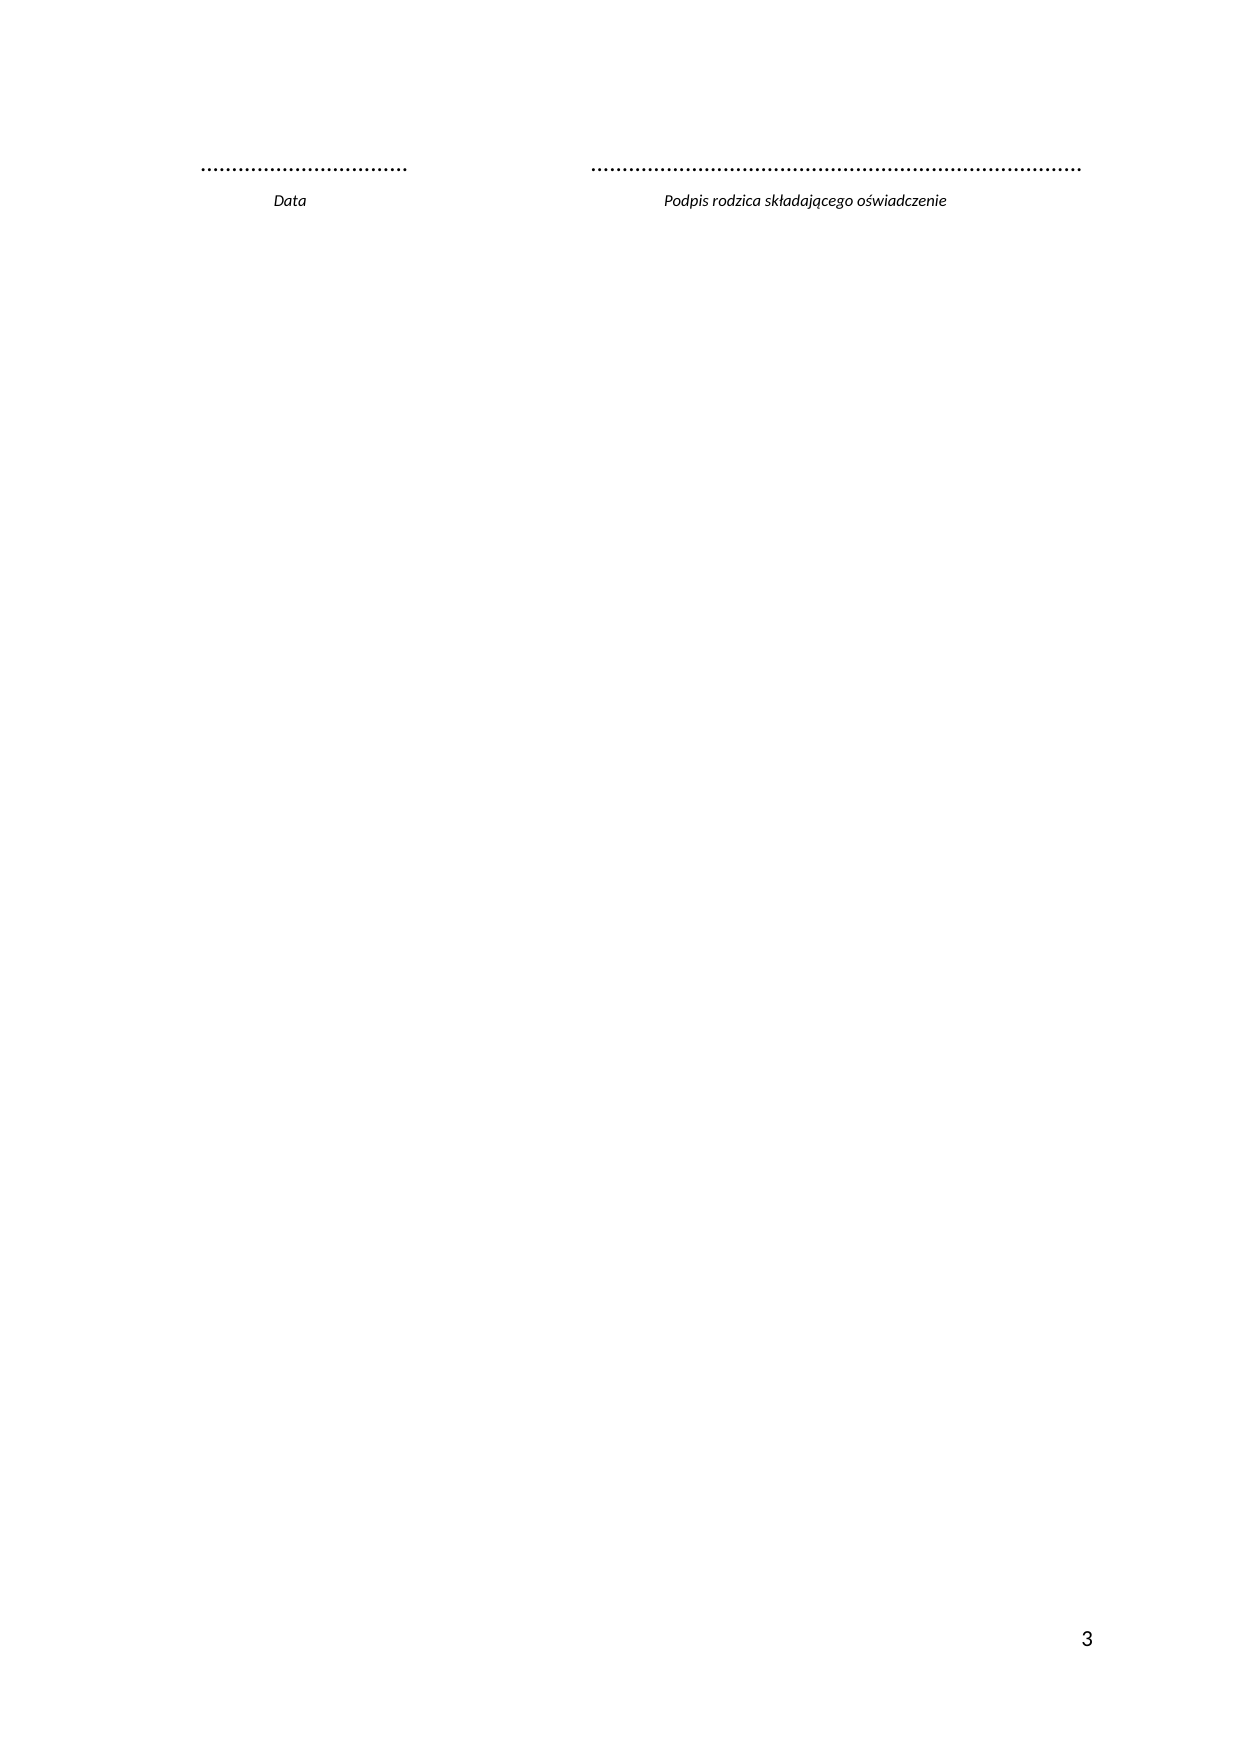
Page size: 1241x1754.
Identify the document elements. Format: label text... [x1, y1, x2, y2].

text ................................. .............................................................................. [148, 148, 1093, 178]
text Data Podpis rodzica składającego oświadczenie [200, 191, 1093, 211]
